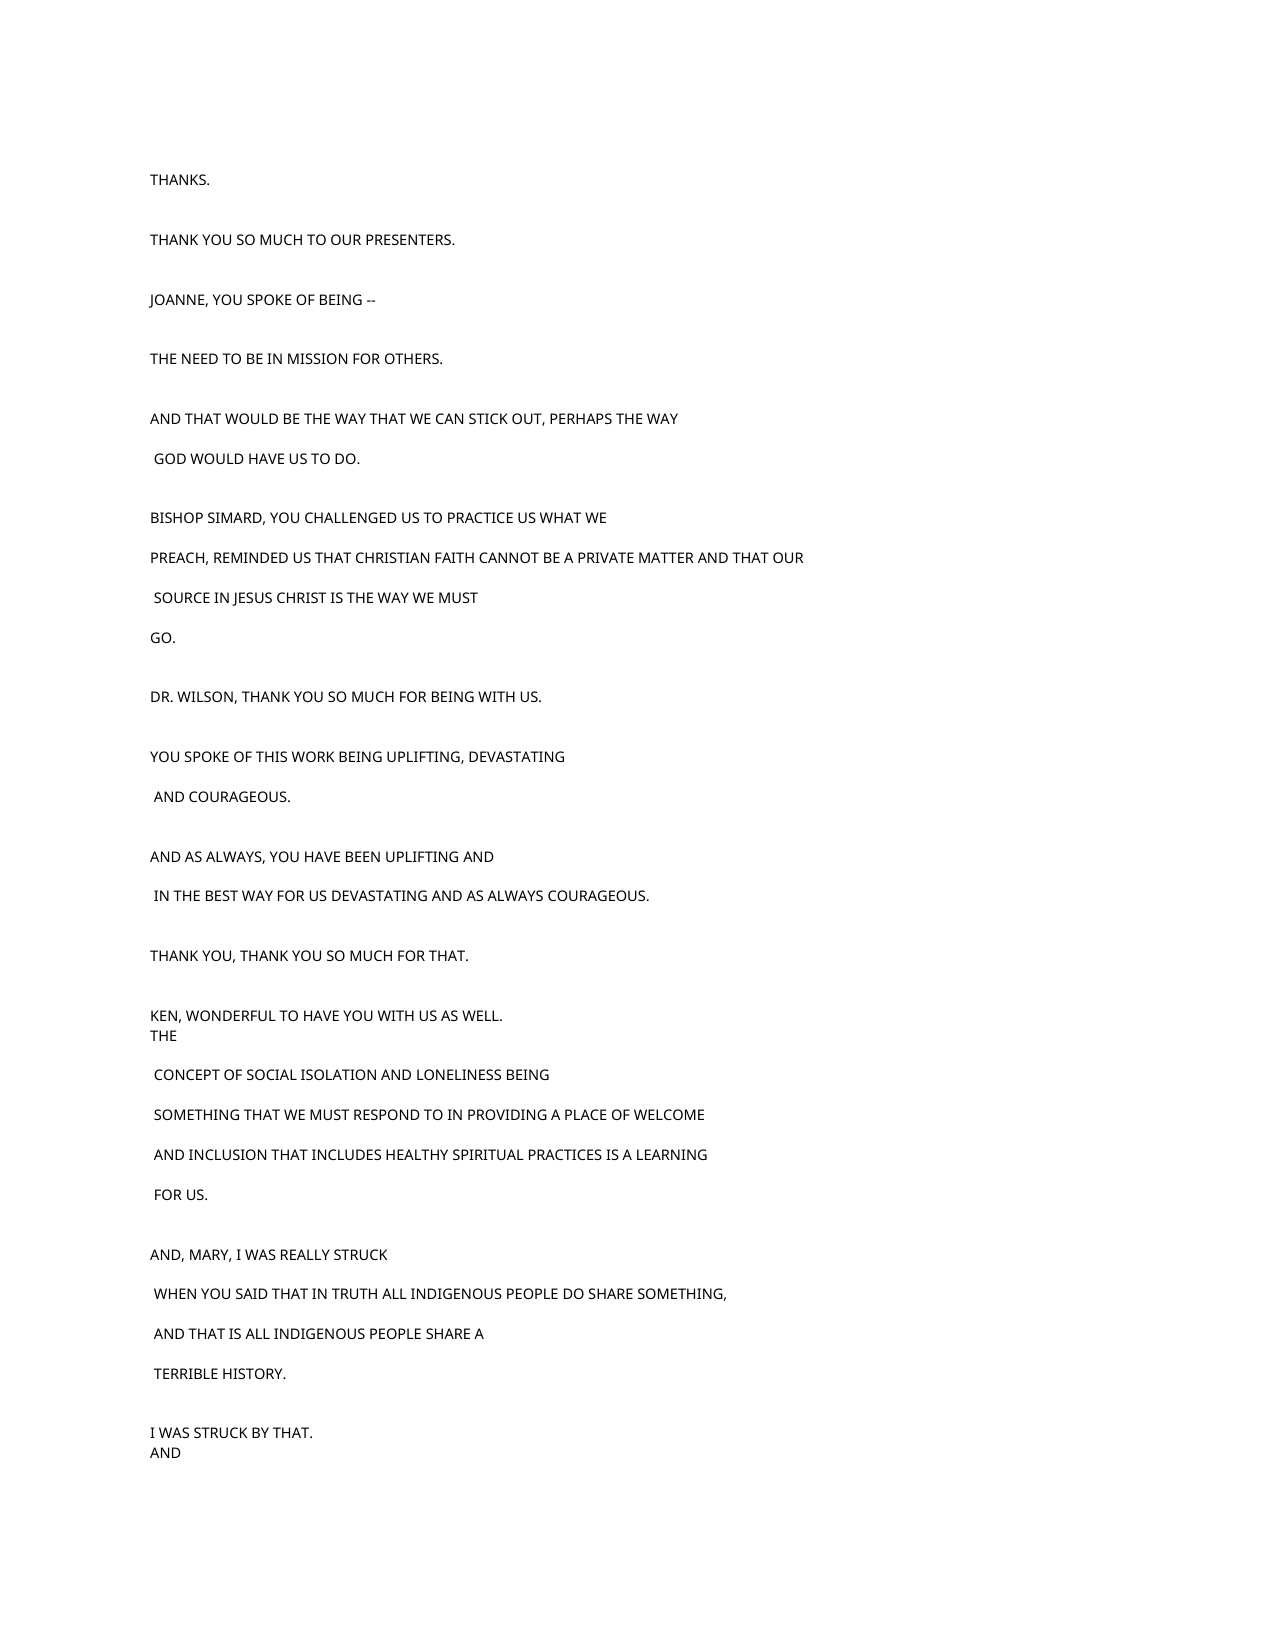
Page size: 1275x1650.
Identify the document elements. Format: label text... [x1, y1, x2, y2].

text AND, MARY, I WAS REALLY STRUCK [150, 1244, 1125, 1264]
text IN THE BEST WAY FOR US DEVASTATING AND AS ALWAYS COURAGEOUS. [150, 886, 1125, 906]
text WHEN YOU SAID THAT IN TRUTH ALL INDIGENOUS PEOPLE DO SHARE SOMETHING, [150, 1284, 1125, 1304]
text DR. WILSON, THANK YOU SO MUCH FOR BEING WITH US. [150, 687, 1125, 707]
text PREACH, REMINDED US THAT CHRISTIAN FAITH CANNOT BE A PRIVATE MATTER AND THAT OUR [150, 548, 1125, 568]
text BISHOP SIMARD, YOU CHALLENGED US TO PRACTICE US WHAT WE [150, 508, 1125, 528]
text AND INCLUSION THAT INCLUDES HEALTHY SPIRITUAL PRACTICES IS A LEARNING [150, 1145, 1125, 1165]
text KEN, WONDERFUL TO HAVE YOU WITH US AS WELL. [150, 1006, 1125, 1025]
text THANKS. [150, 170, 1125, 190]
text AND [150, 1443, 1125, 1463]
text THANK YOU, THANK YOU SO MUCH FOR THAT. [150, 946, 1125, 966]
text AND THAT WOULD BE THE WAY THAT WE CAN STICK OUT, PERHAPS THE WAY [150, 409, 1125, 428]
text AND AS ALWAYS, YOU HAVE BEEN UPLIFTING AND [150, 846, 1125, 866]
text YOU SPOKE OF THIS WORK BEING UPLIFTING, DEVASTATING [150, 747, 1125, 767]
text FOR US. [150, 1184, 1125, 1204]
text AND THAT IS ALL INDIGENOUS PEOPLE SHARE A [150, 1324, 1125, 1344]
text THE NEED TO BE IN MISSION FOR OTHERS. [150, 349, 1125, 369]
text GOD WOULD HAVE US TO DO. [150, 448, 1125, 468]
text SOURCE IN JESUS CHRIST IS THE WAY WE MUST [150, 588, 1125, 608]
text THE [150, 1025, 1125, 1045]
text GO. [150, 627, 1125, 647]
text SOMETHING THAT WE MUST RESPOND TO IN PROVIDING A PLACE OF WELCOME [150, 1105, 1125, 1125]
text THANK YOU SO MUCH TO OUR PRESENTERS. [150, 229, 1125, 249]
text TERRIBLE HISTORY. [150, 1364, 1125, 1383]
text AND COURAGEOUS. [150, 787, 1125, 807]
text I WAS STRUCK BY THAT. [150, 1423, 1125, 1443]
text CONCEPT OF SOCIAL ISOLATION AND LONELINESS BEING [150, 1065, 1125, 1085]
text JOANNE, YOU SPOKE OF BEING -- [150, 289, 1125, 309]
